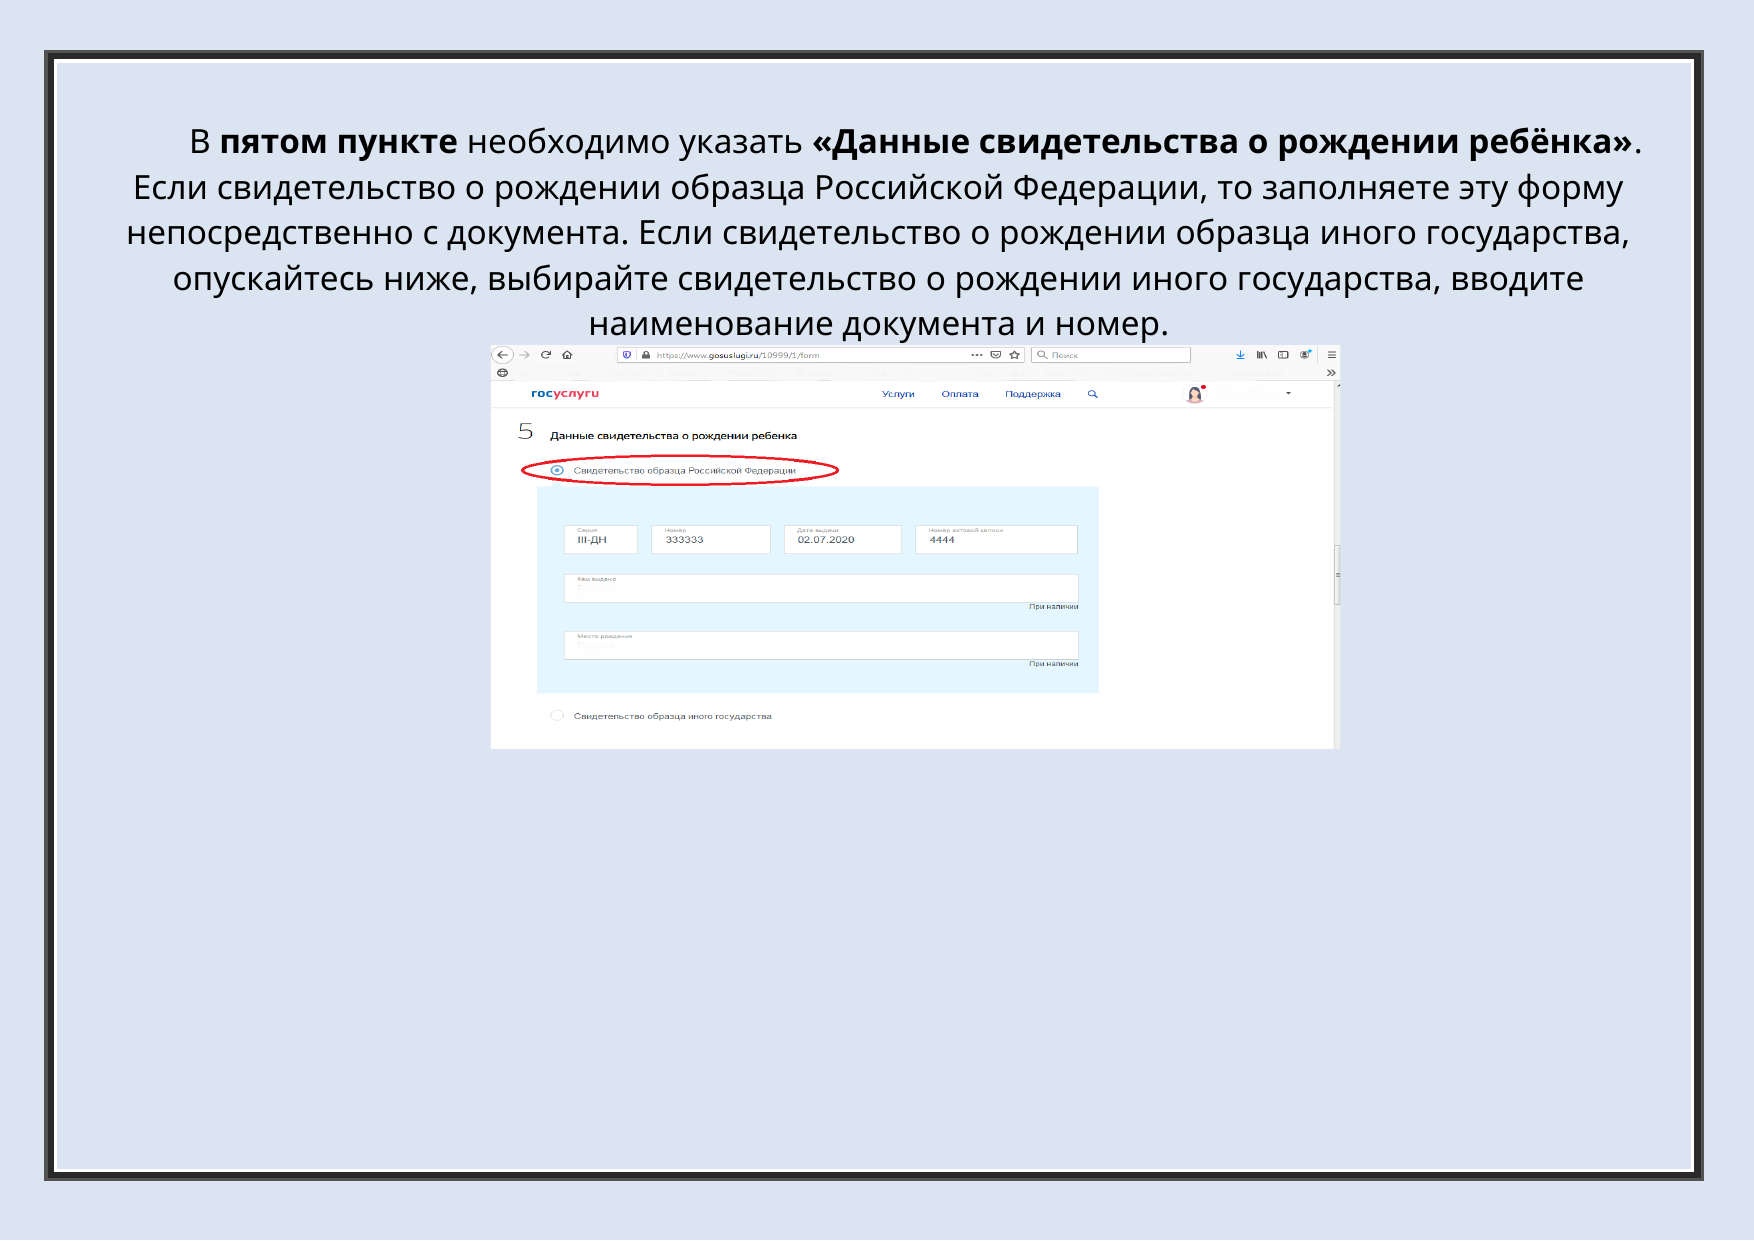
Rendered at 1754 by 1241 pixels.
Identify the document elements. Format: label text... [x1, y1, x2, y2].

picture [490, 345, 1341, 749]
text В пятом пункте необходимо указать «Данные свидетельства о рождении ребёнка». Если свидетельство о рождении образца Российской Федерации, то заполняете эту форму непосредственно с документа. Если свидетельство о рождении образца иного государства, опускайтесь ниже, выбирайте свидетельство о рождении иного государства, вводите наименование документа и номер. [89, 118, 1669, 345]
